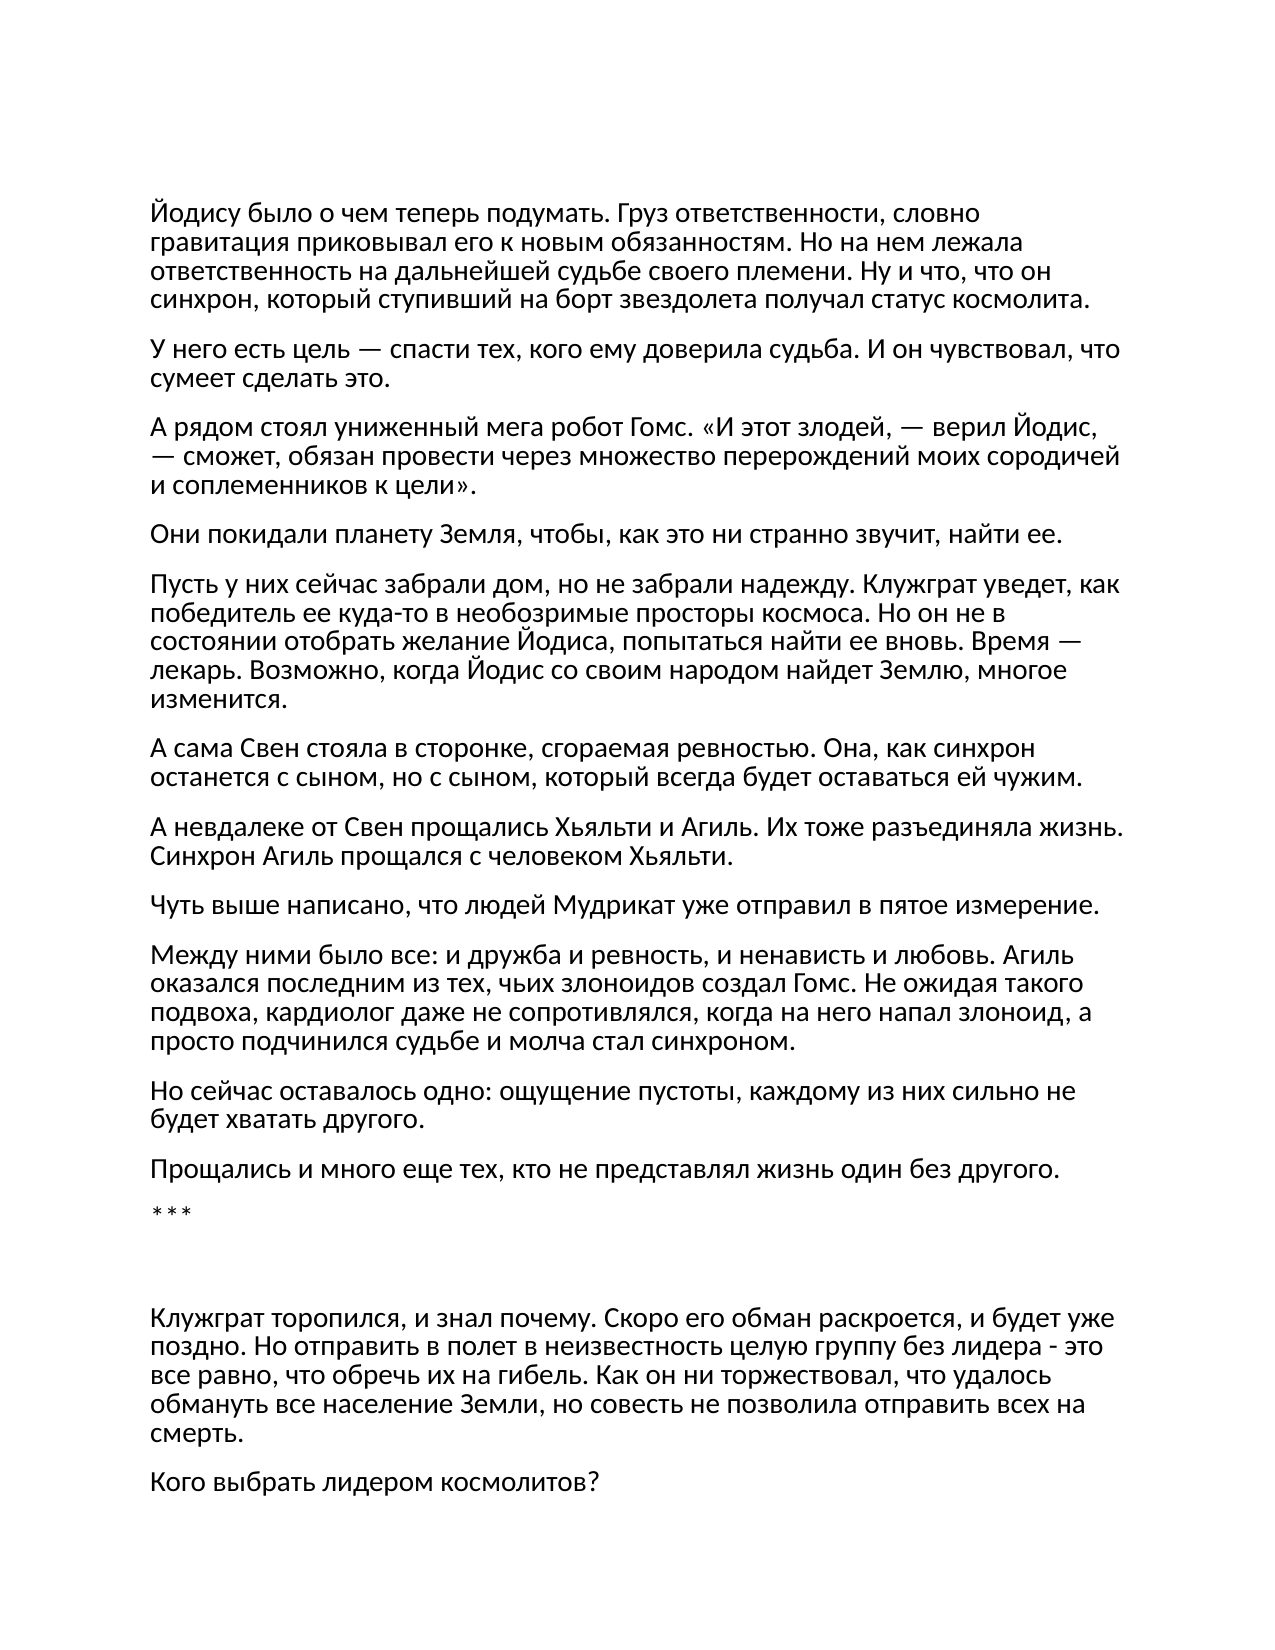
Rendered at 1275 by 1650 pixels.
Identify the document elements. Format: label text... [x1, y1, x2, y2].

text Чуть выше написано, что людей Мудрикат уже отправил в пятое измерение. [150, 892, 1125, 920]
text Клужграт торопился, и знал почему. Скоро его обман раскроется, и будет уже поздно. Но отправить в полет в неизвестность целую группу без лидера - это все равно, что обречь их на гибель. Как он ни торжествовал, что удалось обмануть все население Земли, но совесть не позволила отправить всех на смерть. [150, 1304, 1125, 1448]
text Прощались и много еще тех, кто не представлял жизнь один без другого. [150, 1155, 1125, 1184]
text А рядом стоял униженный мега робот Гомс. «И этот злодей, — верил Йодис, — сможет, обязан провести через множество перерождений моих сородичей и соплеменников к цели». [150, 414, 1125, 500]
text Между ними было все: и дружба и ревность, и ненависть и любовь. Агиль оказался последним из тех, чьих злоноидов создал Гомс. Не ожидая такого подвоха, кардиолог даже не сопротивлялся, когда на него напал злоноид, а просто подчинился судьбе и молча стал синхроном. [150, 941, 1125, 1056]
text Йодису было о чем теперь подумать. Груз ответственности, словно гравитация приковывал его к новым обязанностям. Но на нем лежала ответственность на дальнейшей судьбе своего племени. Ну и что, что он синхрон, который ступивший на борт звездолета получал статус космолита. [150, 199, 1125, 314]
text *** [150, 1205, 1125, 1234]
text Кого выбрать лидером космолитов? [150, 1469, 1125, 1497]
text А невдалеке от Свен прощались Хьяльти и Агиль. Их тоже разъединяла жизнь. Синхрон Агиль прощался с человеком Хьяльти. [150, 813, 1125, 871]
text Они покидали планету Земля, чтобы, как это ни странно звучит, найти ее. [150, 521, 1125, 549]
text А сама Свен стояла в сторонке, сгораемая ревностью. Она, как синхрон останется с сыном, но с сыном, который всегда будет оставаться ей чужим. [150, 735, 1125, 792]
text Пусть у них сейчас забрали дом, но не забрали надежду. Клужграт уведет, как победитель ее куда-то в необозримые просторы космоса. Но он не в состоянии отобрать желание Йодиса, попытаться найти ее вновь. Время — лекарь. Возможно, когда Йодис со своим народом найдет Землю, многое изменится. [150, 570, 1125, 714]
text Но сейчас оставалось одно: ощущение пустоты, каждому из них сильно не будет хватать другого. [150, 1077, 1125, 1134]
text У него есть цель — спасти тех, кого ему доверила судьба. И он чувствовал, что сумеет сделать это. [150, 335, 1125, 393]
